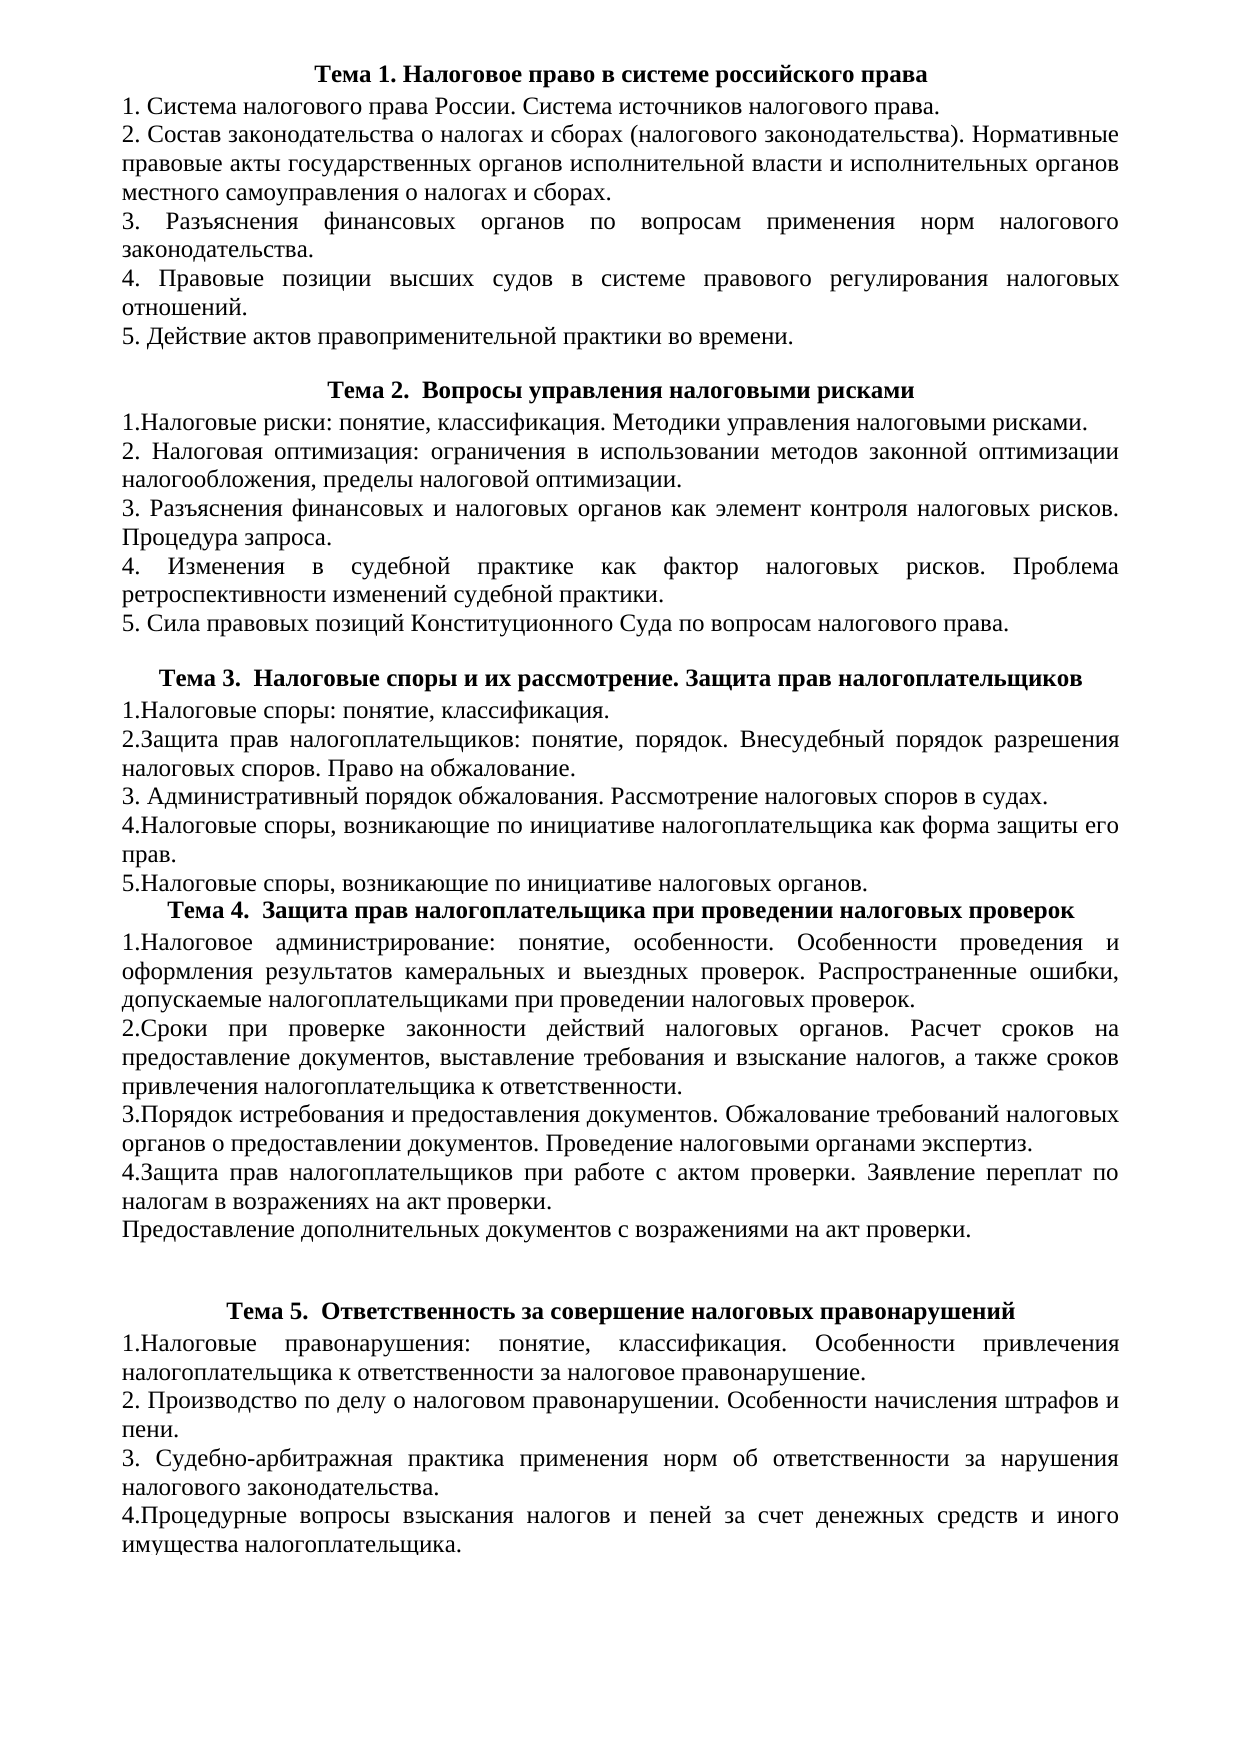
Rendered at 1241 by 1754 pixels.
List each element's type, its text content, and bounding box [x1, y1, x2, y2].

table_cell Тема 2. Вопросы управления налоговыми рисками [118, 375, 1124, 407]
table_cell Тема 3. Налоговые споры и их рассмотрение. Защита прав налогоплательщиков [118, 664, 1124, 695]
table_cell 1.Налоговые риски: понятие, классификация. Методики управления налоговыми рисками. 2. Налоговая оптимизация: ограничения в использовании методов законной оптимизации налогообложения, пределы налоговой оптимизации. 3. Разъяснения финансовых и налоговых органов как элемент контроля налоговых рисков. Процедура запроса. 4. Изменения в судебной практике как фактор налоговых рисков. Проблема ретроспективности изменений судебной практики. 5. Сила правовых позиций Конституционного Суда по вопросам налогового права. [118, 407, 1124, 662]
table_cell Тема 5. Ответственность за совершение налоговых правонарушений [118, 1296, 1124, 1328]
table_cell 1.Налоговые правонарушения: понятие, классификация. Особенности привлечения налогоплательщика к ответственности за налоговое правонарушение. 2. Производство по делу о налоговом правонарушении. Особенности начисления штрафов и пени. 3. Судебно-арбитражная практика применения норм об ответственности за нарушения налогового законодательства. 4.Процедурные вопросы взыскания налогов и пеней за счет денежных средств и иного имущества налогоплательщика. [118, 1328, 1124, 1555]
table_cell 1.Налоговые споры: понятие, классификация. 2.Защита прав налогоплательщиков: понятие, порядок. Внесудебный порядок разрешения налоговых споров. Право на обжалование. 3. Административный порядок обжалования. Рассмотрение налоговых споров в судах. 4.Налоговые споры, возникающие по инициативе налогоплательщика как форма защиты его прав. 5.Налоговые споры, возникающие по инициативе налоговых органов. [118, 695, 1124, 894]
table_cell Тема 4. Защита прав налогоплательщика при проведении налоговых проверок [118, 895, 1124, 927]
table_cell 1.Налоговое администрирование: понятие, особенности. Особенности проведения и оформления результатов камеральных и выездных проверок. Распространенные ошибки, допускаемые налогоплательщиками при проведении налоговых проверок. 2.Сроки при проверке законности действий налоговых органов. Расчет сроков на предоставление документов, выставление требования и взыскание налогов, а также сроков привлечения налогоплательщика к ответственности. 3.Порядок истребования и предоставления документов. Обжалование требований налоговых органов о предоставлении документов. Проведение налоговыми органами экспертиз. 4.Защита прав налогоплательщиков при работе с актом проверки. Заявление переплат по налогам в возражениях на акт проверки. Предоставление дополнительных документов с возражениями на акт проверки. [118, 927, 1124, 1295]
table_header Тема 1. Налоговое право в системе российского права [118, 59, 1124, 91]
table_cell 1. Система налогового права России. Система источников налогового права. 2. Состав законодательства о налогах и сборах (налогового законодательства). Нормативные правовые акты государственных органов исполнительной власти и исполнительных органов местного самоуправления о налогах и сборах. 3. Разъяснения финансовых органов по вопросам применения норм налогового законодательства. 4. Правовые позиции высших судов в системе правового регулирования налоговых отношений. 5. Действие актов правоприменительной практики во времени. [118, 91, 1124, 374]
